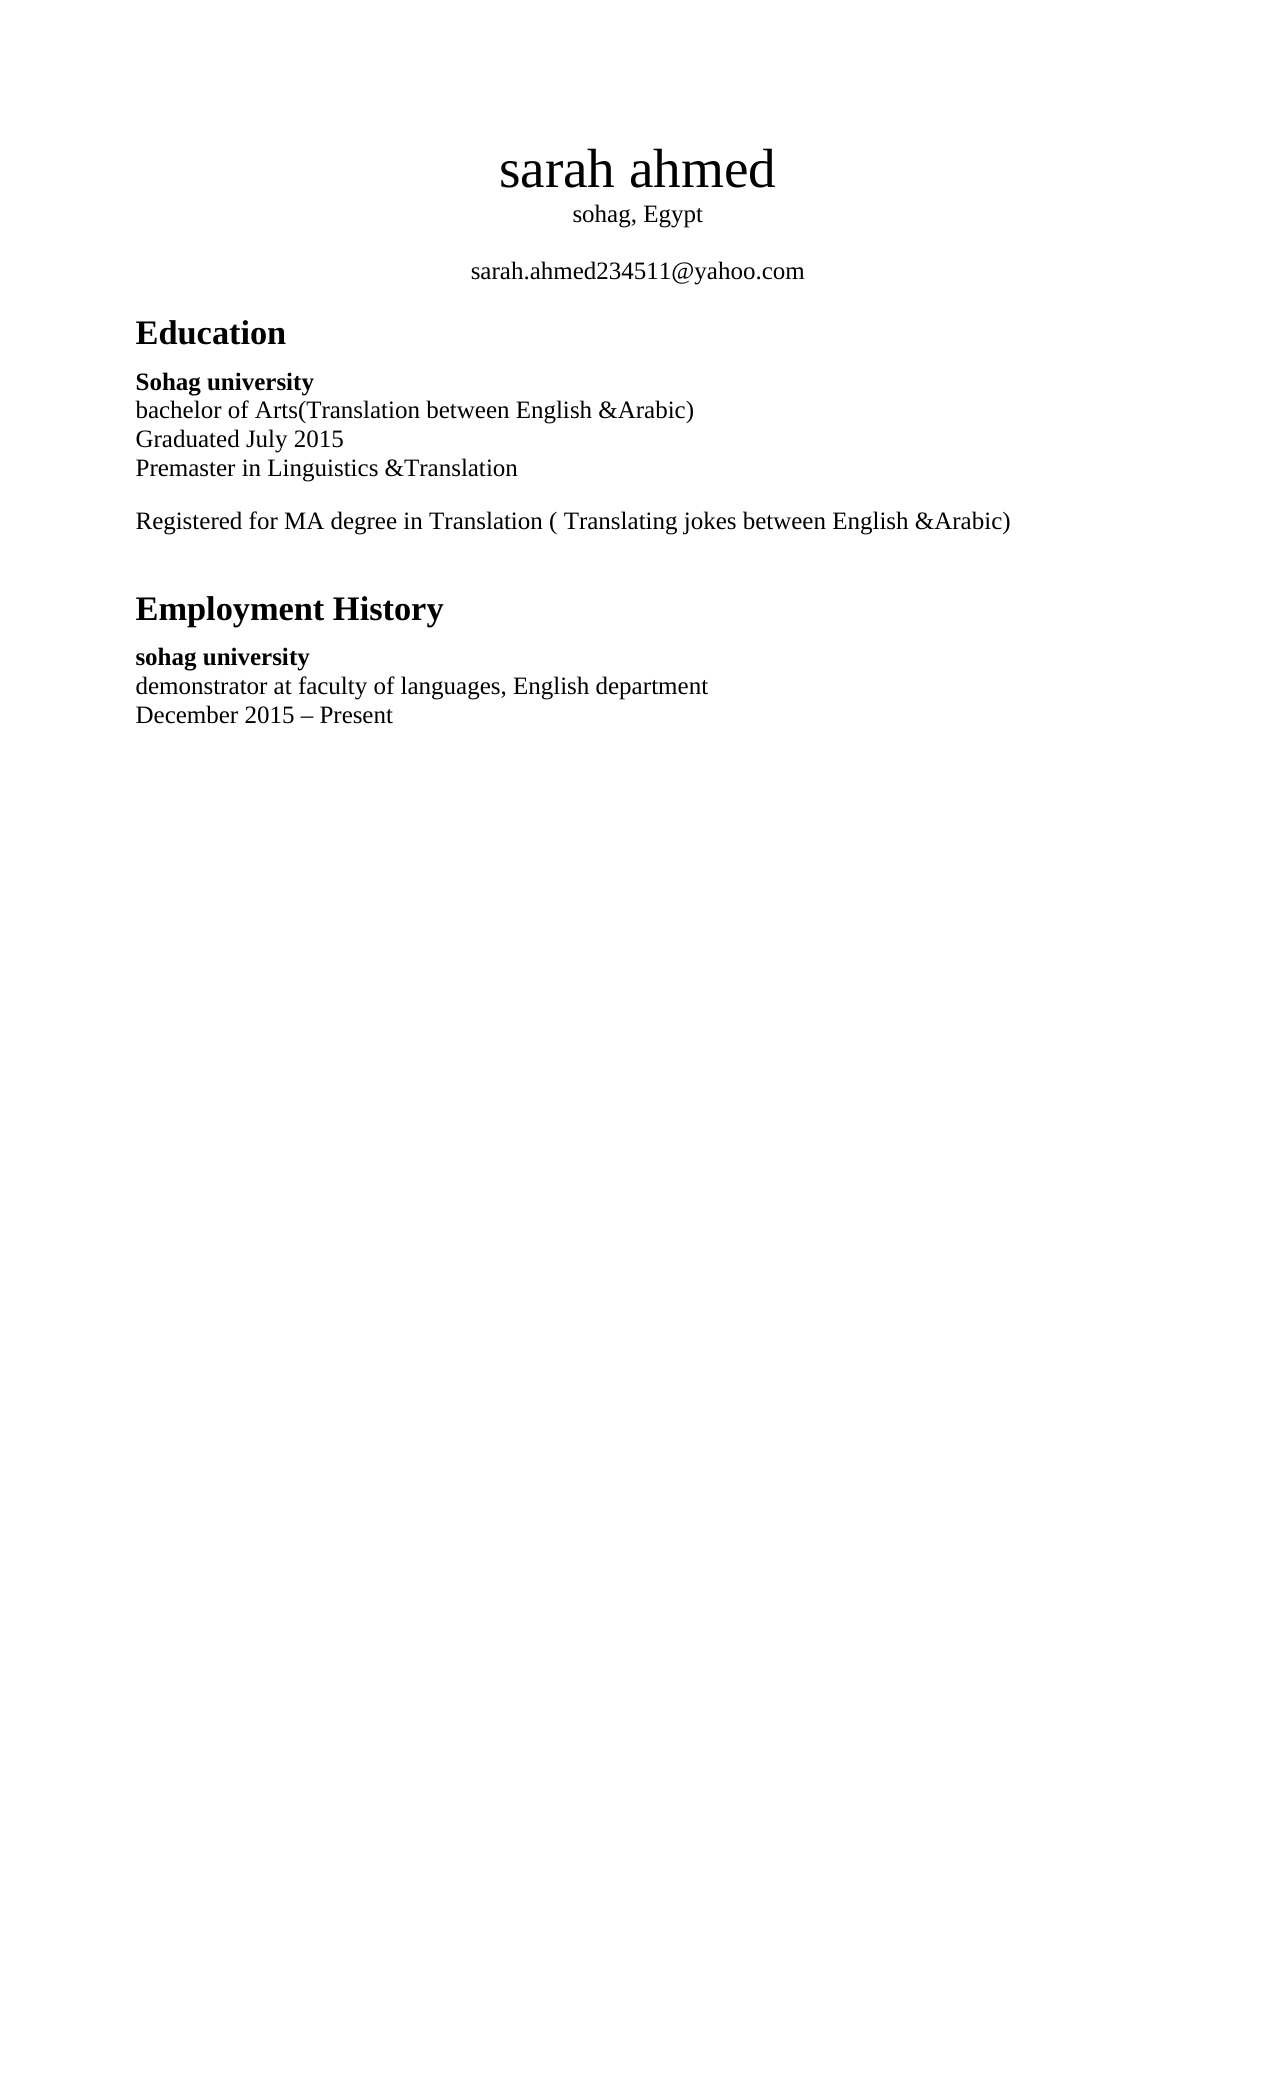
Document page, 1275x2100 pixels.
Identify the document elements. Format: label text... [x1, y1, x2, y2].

text Education [135, 312, 1139, 352]
text Registered for MA degree in Translation ( Translating jokes between English &Arabic) [135, 507, 1139, 535]
text sohag, Egypt [135, 199, 1139, 228]
text sarah ahmed [135, 135, 1139, 199]
text demonstrator at faculty of languages, English department [135, 671, 1139, 700]
text bachelor of Arts(Translation between English &Arabic) [135, 395, 1139, 424]
text Employment History [135, 588, 1139, 628]
text Sohag university [135, 367, 1139, 395]
text sarah.ahmed234511@yahoo.com [135, 256, 1139, 284]
text Premaster in Linguistics &Translation [135, 453, 1139, 482]
text December 2015 – Present [135, 700, 1139, 729]
text Graduated July 2015 [135, 424, 1139, 453]
text sohag university [135, 642, 1139, 671]
